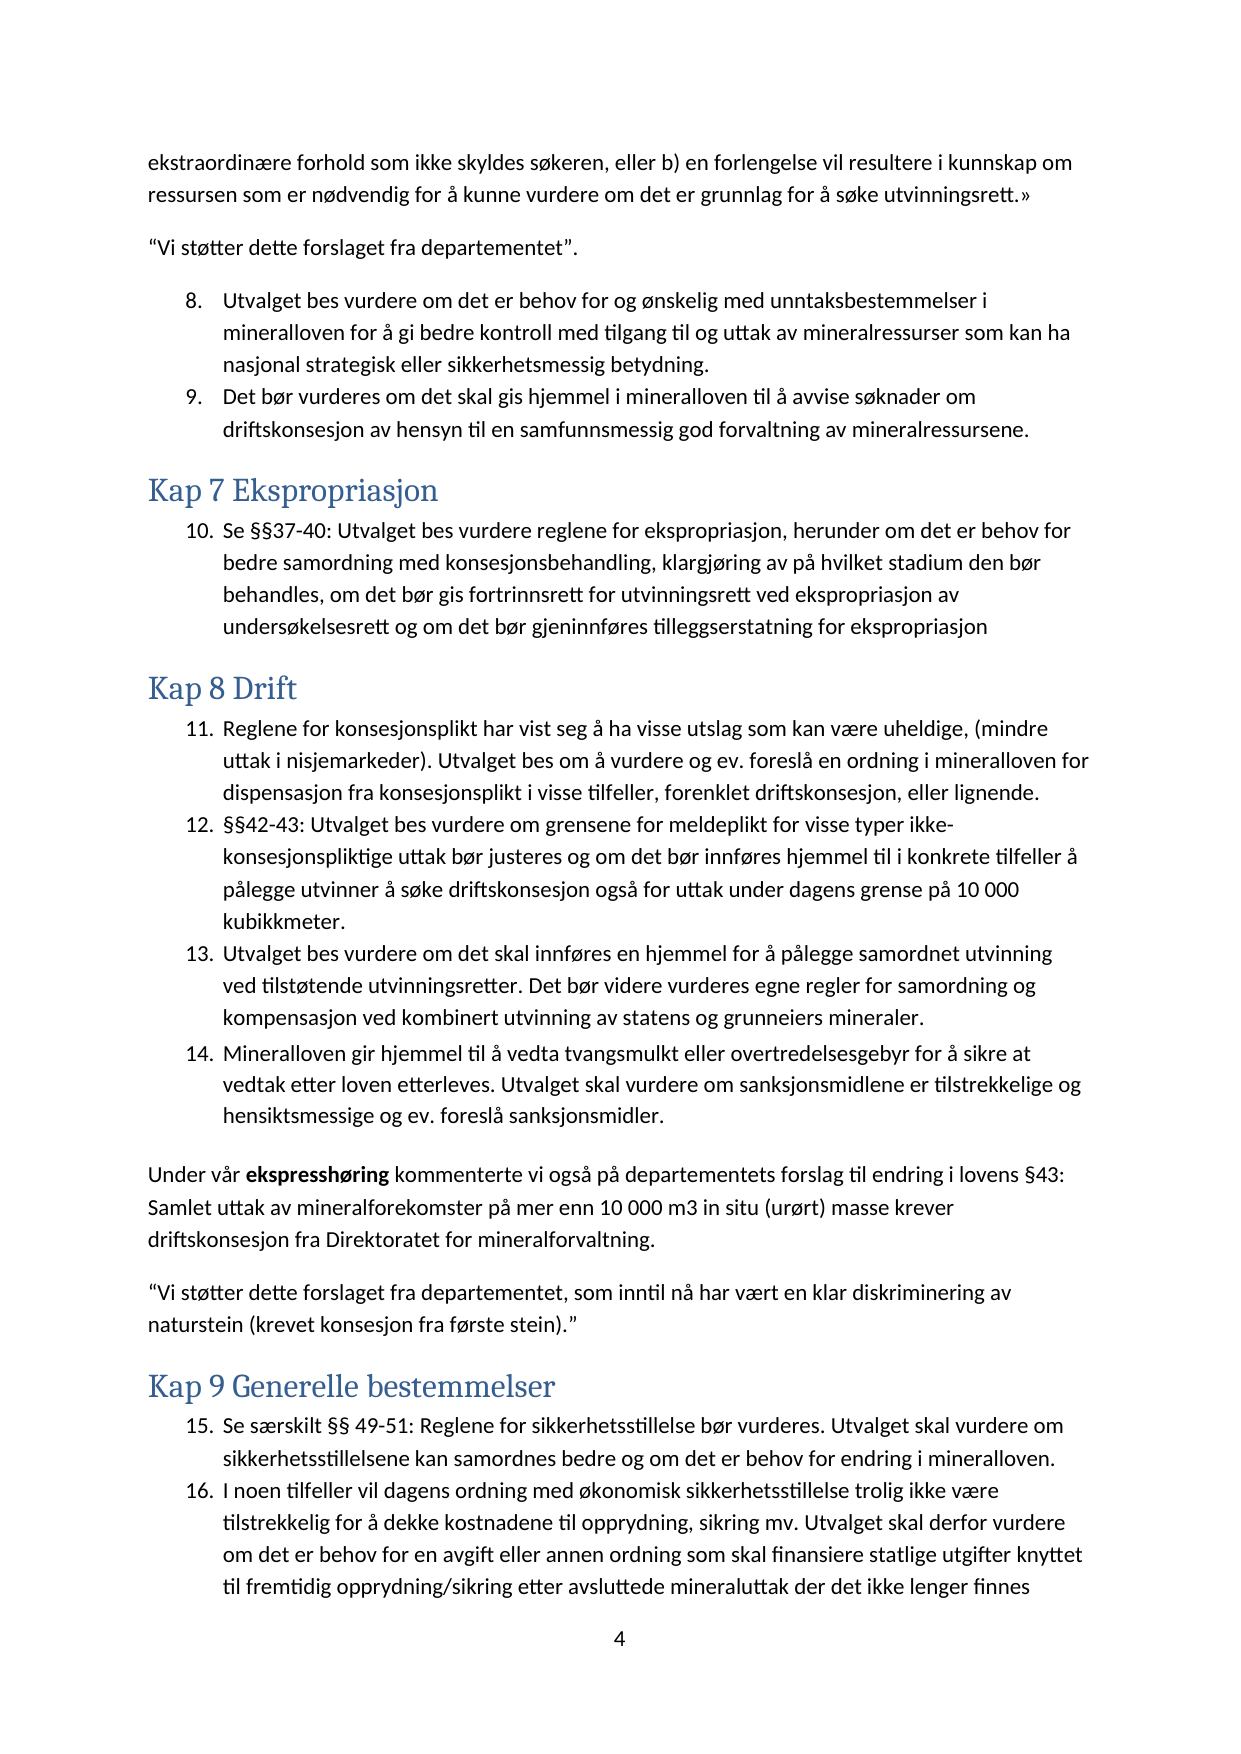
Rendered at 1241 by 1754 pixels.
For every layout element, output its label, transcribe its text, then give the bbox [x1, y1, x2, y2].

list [185, 1476, 1092, 1600]
list Det bør vurderes om det skal gis hjemmel i mineralloven til å avvise søknader om driftskonsesjon av hensyn til en samfunnsmessig god forvaltning av mineralressursene. [185, 382, 1092, 443]
subtitle Kap 8 Drift [148, 670, 1092, 708]
list Reglene for konsesjonsplikt har vist seg å ha visse utslag som kan være uheldige, (mindre uttak i nisjemarkeder). Utvalget bes om å vurdere og ev. foreslå en ordning i mineralloven for dispensasjon fra konsesjonsplikt i visse tilfeller, forenklet driftskonsesjon, eller lignende. [185, 714, 1092, 806]
text “Vi støtter dette forslaget fra departementet”. [148, 233, 1092, 261]
list Utvalget bes vurdere om det skal innføres en hjemmel for å pålegge samordnet utvinning ved tilstøtende utvinningsretter. Det bør videre vurderes egne regler for samordning og kompensasjon ved kombinert utvinning av statens og grunneiers mineraler. [185, 939, 1092, 1031]
subtitle Kap 9 Generelle bestemmelser [148, 1367, 1092, 1406]
list Se §§37-40: Utvalget bes vurdere reglene for ekspropriasjon, herunder om det er behov for bedre samordning med konsesjonsbehandling, klargjøring av på hvilket stadium den bør behandles, om det bør gis fortrinnsrett for utvinningsrett ved ekspropriasjon av undersøkelsesrett og om det bør gjeninnføres tilleggserstatning for ekspropriasjon [185, 516, 1092, 641]
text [148, 148, 1092, 208]
list Utvalget bes vurdere om det er behov for og ønskelig med unntaksbestemmelser i mineralloven for å gi bedre kontroll med tilgang til og uttak av mineralressurser som kan ha nasjonal strategisk eller sikkerhetsmessig betydning. [185, 286, 1092, 378]
list Mineralloven gir hjemmel til å vedta tvangsmulkt eller overtredelsesgebyr for å sikre at vedtak etter loven etterleves. Utvalget skal vurdere om sanksjonsmidlene er tilstrekkelige og hensiktsmessige og ev. foreslå sanksjonsmidler. [185, 1036, 1092, 1129]
list Se særskilt §§ 49-51: Reglene for sikkerhetsstillelse bør vurderes. Utvalget skal vurdere om sikkerhetsstillelsene kan samordnes bedre og om det er behov for endring i mineralloven. [185, 1411, 1092, 1472]
list §§42-43: Utvalget bes vurdere om grensene for meldeplikt for visse typer ikke-konsesjonspliktige uttak bør justeres og om det bør innføres hjemmel til i konkrete tilfeller å pålegge utvinner å søke driftskonsesjon også for uttak under dagens grense på 10 000 kubikkmeter. [185, 810, 1092, 935]
text Under vår ekspresshøring kommenterte vi også på departementets forslag til endring i lovens §43: Samlet uttak av mineralforekomster på mer enn 10 000 m3 in situ (urørt) masse krever driftskonsesjon fra Direktoratet for mineralforvaltning. [148, 1161, 1092, 1253]
subtitle Kap 7 Ekspropriasjon [148, 472, 1092, 510]
text “Vi støtter dette forslaget fra departementet, som inntil nå har vært en klar diskriminering av naturstein (krevet konsesjon fra første stein).” [148, 1278, 1092, 1338]
